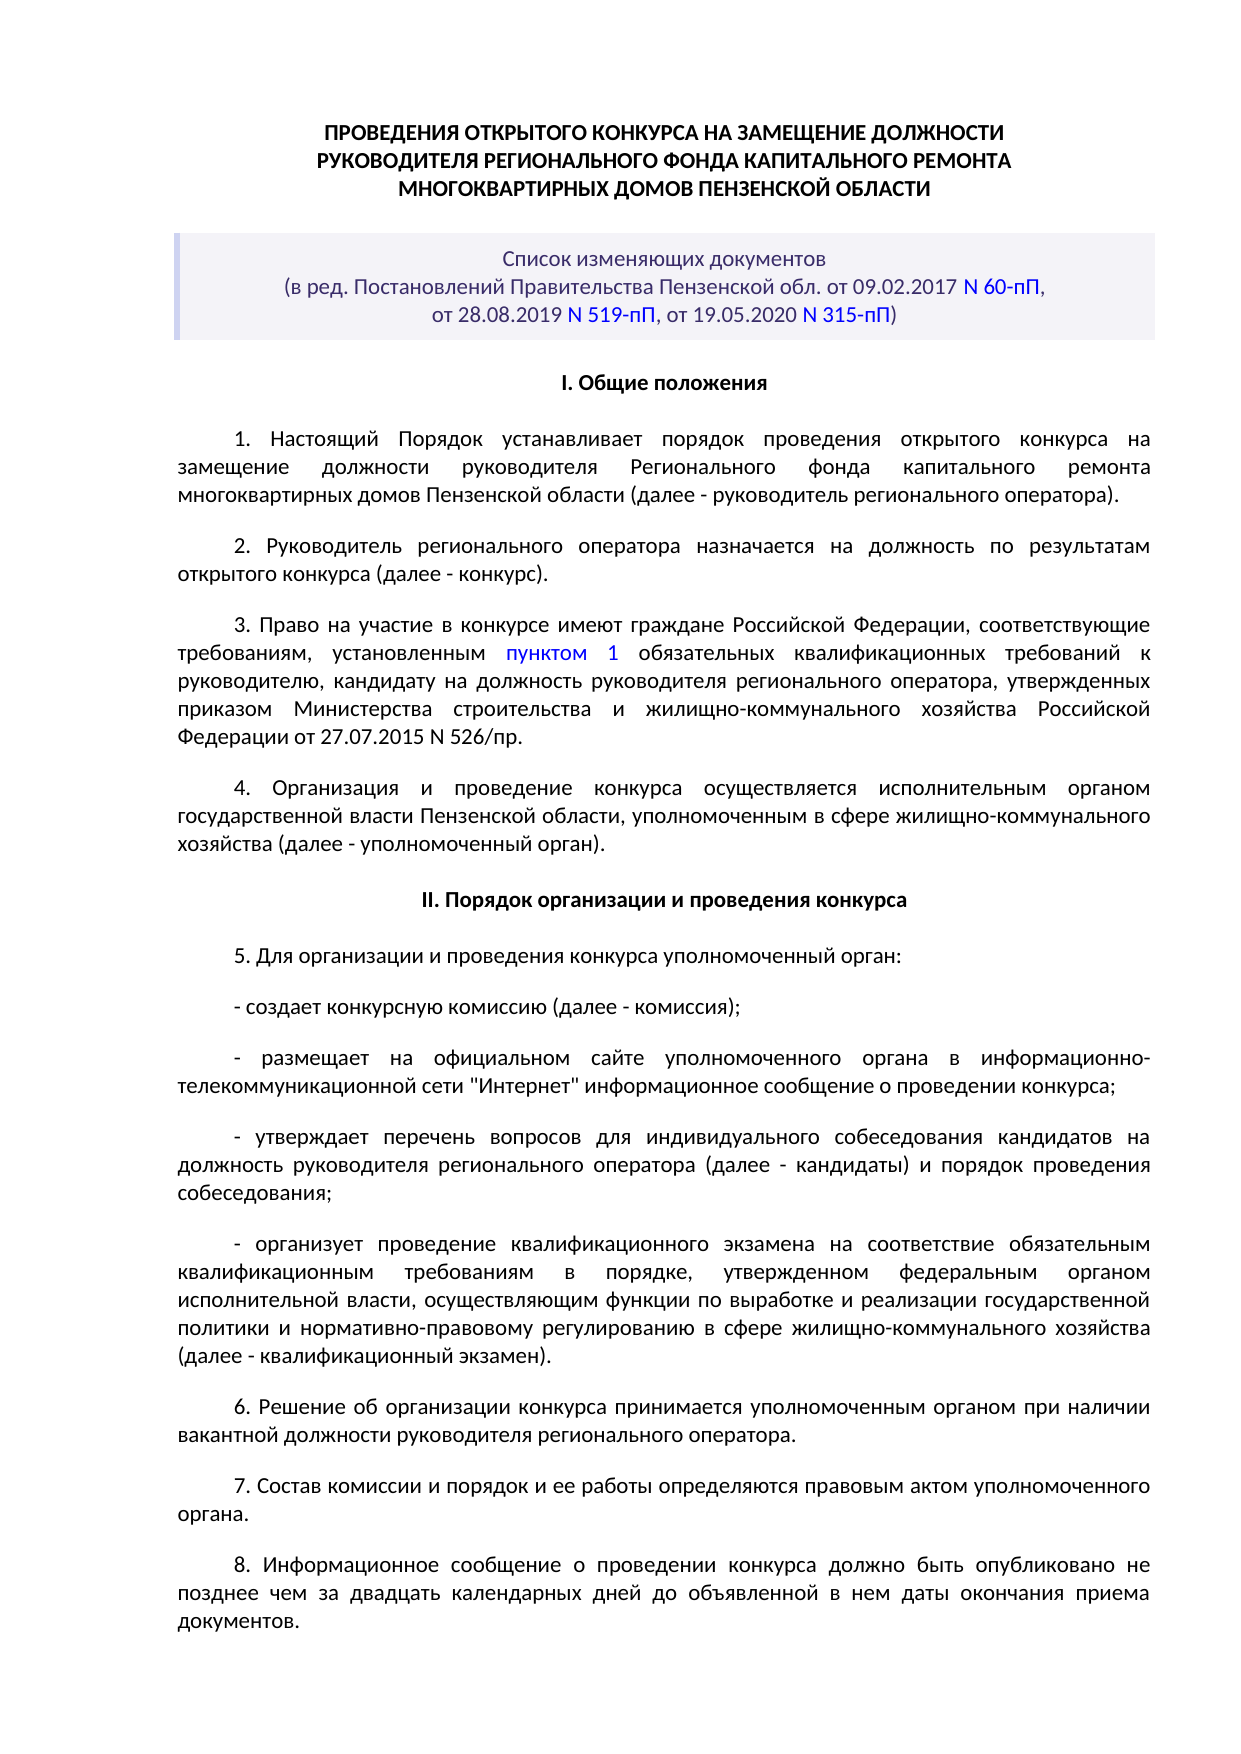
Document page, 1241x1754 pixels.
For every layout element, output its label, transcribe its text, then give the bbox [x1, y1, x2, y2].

title РУКОВОДИТЕЛЯ РЕГИОНАЛЬНОГО ФОНДА КАПИТАЛЬНОГО РЕМОНТА [177, 146, 1152, 174]
text - создает конкурсную комиссию (далее - комиссия); [177, 992, 1152, 1020]
table_header Список изменяющих документов (в ред. Постановлений Правительства Пензенской обл. от 09.02.2017 N 60-пП, от 28.08.2019 N 519-пП, от 19.05.2020 N 315-пП) [180, 233, 1149, 340]
text - утверждает перечень вопросов для индивидуального собеседования кандидатов на должность руководителя регионального оператора (далее - кандидаты) и порядок проведения собеседования; [177, 1122, 1152, 1206]
title II. Порядок организации и проведения конкурса [177, 885, 1152, 913]
title ПРОВЕДЕНИЯ ОТКРЫТОГО КОНКУРСА НА ЗАМЕЩЕНИЕ ДОЛЖНОСТИ [177, 118, 1152, 146]
text 1. Настоящий Порядок устанавливает порядок проведения открытого конкурса на замещение должности руководителя Регионального фонда капитального ремонта многоквартирных домов Пензенской области (далее - руководитель регионального оператора). [177, 424, 1152, 508]
title I. Общие положения [177, 368, 1152, 396]
text 5. Для организации и проведения конкурса уполномоченный орган: [177, 941, 1152, 969]
text - размещает на официальном сайте уполномоченного органа в информационно-телекоммуникационной сети "Интернет" информационное сообщение о проведении конкурса; [177, 1043, 1152, 1099]
text 6. Решение об организации конкурса принимается уполномоченным органом при наличии вакантной должности руководителя регионального оператора. [177, 1392, 1152, 1448]
text 7. Состав комиссии и порядок и ее работы определяются правовым актом уполномоченного органа. [177, 1471, 1152, 1527]
text 4. Организация и проведение конкурса осуществляется исполнительным органом государственной власти Пензенской области, уполномоченным в сфере жилищно-коммунального хозяйства (далее - уполномоченный орган). [177, 773, 1152, 857]
text 3. Право на участие в конкурсе имеют граждане Российской Федерации, соответствующие требованиям, установленным пунктом 1 обязательных квалификационных требований к руководителю, кандидату на должность руководителя регионального оператора, утвержденных приказом Министерства строительства и жилищно-коммунального хозяйства Российской Федерации от 27.07.2015 N 526/пр. [177, 610, 1152, 750]
text - организует проведение квалификационного экзамена на соответствие обязательным квалификационным требованиям в порядке, утвержденном федеральным органом исполнительной власти, осуществляющим функции по выработке и реализации государственной политики и нормативно-правовому регулированию в сфере жилищно-коммунального хозяйства (далее - квалификационный экзамен). [177, 1229, 1152, 1369]
text 2. Руководитель регионального оператора назначается на должность по результатам открытого конкурса (далее - конкурс). [177, 531, 1152, 587]
title МНОГОКВАРТИРНЫХ ДОМОВ ПЕНЗЕНСКОЙ ОБЛАСТИ [177, 174, 1152, 202]
text 8. Информационное сообщение о проведении конкурса должно быть опубликовано не позднее чем за двадцать календарных дней до объявленной в нем даты окончания приема документов. [177, 1550, 1152, 1634]
